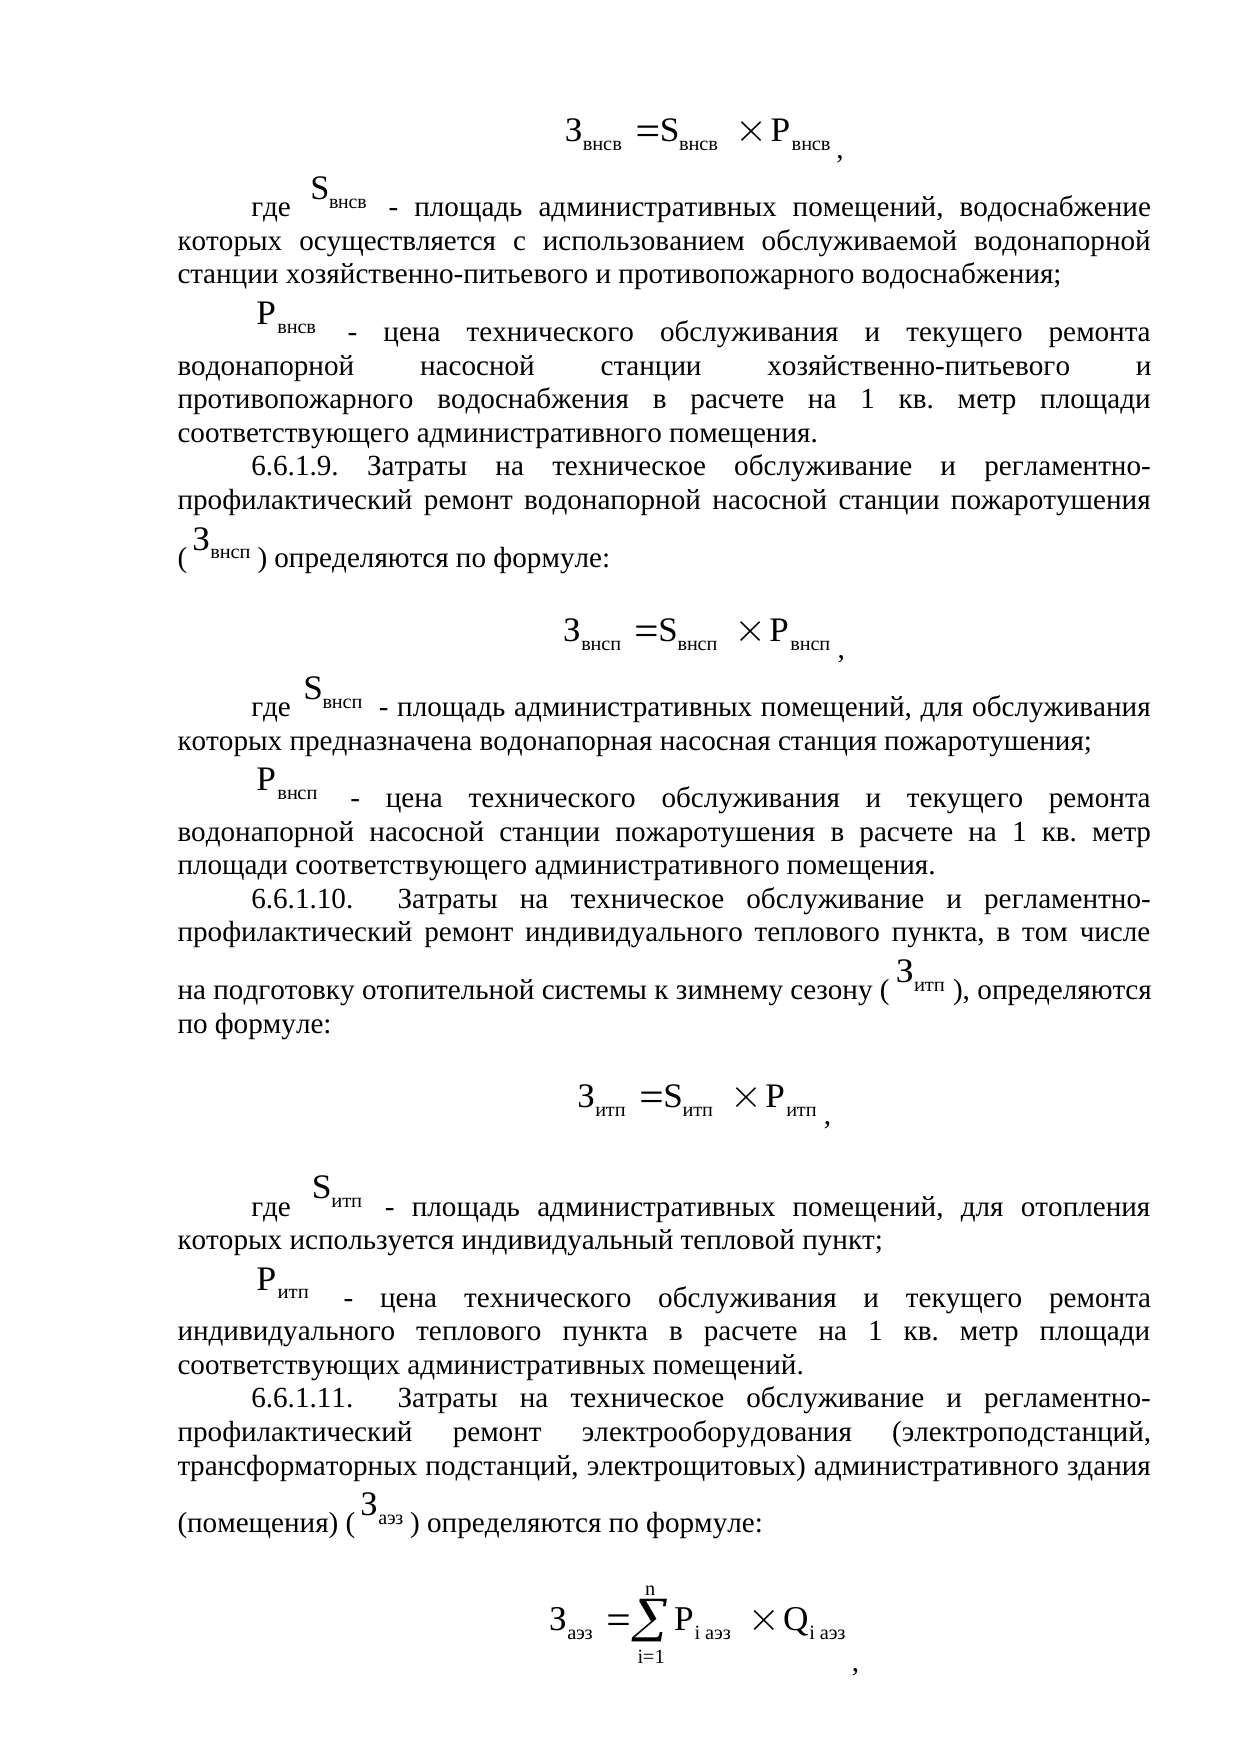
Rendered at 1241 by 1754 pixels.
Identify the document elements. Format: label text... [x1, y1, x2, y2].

text , [177, 107, 1152, 165]
text где - площадь административных помещений, водоснабжение которых осуществляется с использованием обслуживаемой водонапорной станции хозяйственно-питьевого и противопожарного водоснабжения; [177, 165, 1152, 290]
text 6.6.1.10. Затраты на техническое обслуживание и регламентно-профилактический ремонт индивидуального теплового пункта, в том числе на подготовку отопительной системы к зимнему сезону (), определяются по формуле: [177, 881, 1152, 1039]
text , [177, 607, 1152, 665]
text - цена технического обслуживания и текущего ремонта водонапорной насосной станции пожаротушения в расчете на 1 кв. метр площади соответствующего административного помещения. [177, 756, 1152, 881]
text , [177, 1573, 1152, 1677]
text 6.6.1.9. Затраты на техническое обслуживание и регламентно-профилактический ремонт водонапорной насосной станции пожаротушения () определяются по формуле: [177, 448, 1152, 573]
text 6.6.1.11. Затраты на техническое обслуживание и регламентно-профилактический ремонт электрооборудования (электроподстанций, трансформаторных подстанций, электрощитовых) административного здания (помещения) () определяются по формуле: [177, 1381, 1152, 1539]
text где - площадь административных помещений, для отопления которых используется индивидуальный тепловой пункт; [177, 1164, 1152, 1256]
text где - площадь административных помещений, для обслуживания которых предназначена водонапорная насосная станция пожаротушения; [177, 665, 1152, 756]
text , [177, 1073, 1152, 1131]
text - цена технического обслуживания и текущего ремонта индивидуального теплового пункта в расчете на 1 кв. метр площади соответствующих административных помещений. [177, 1256, 1152, 1381]
text - цена технического обслуживания и текущего ремонта водонапорной насосной станции хозяйственно-питьевого и противопожарного водоснабжения в расчете на 1 кв. метр площади соответствующего административного помещения. [177, 290, 1152, 448]
